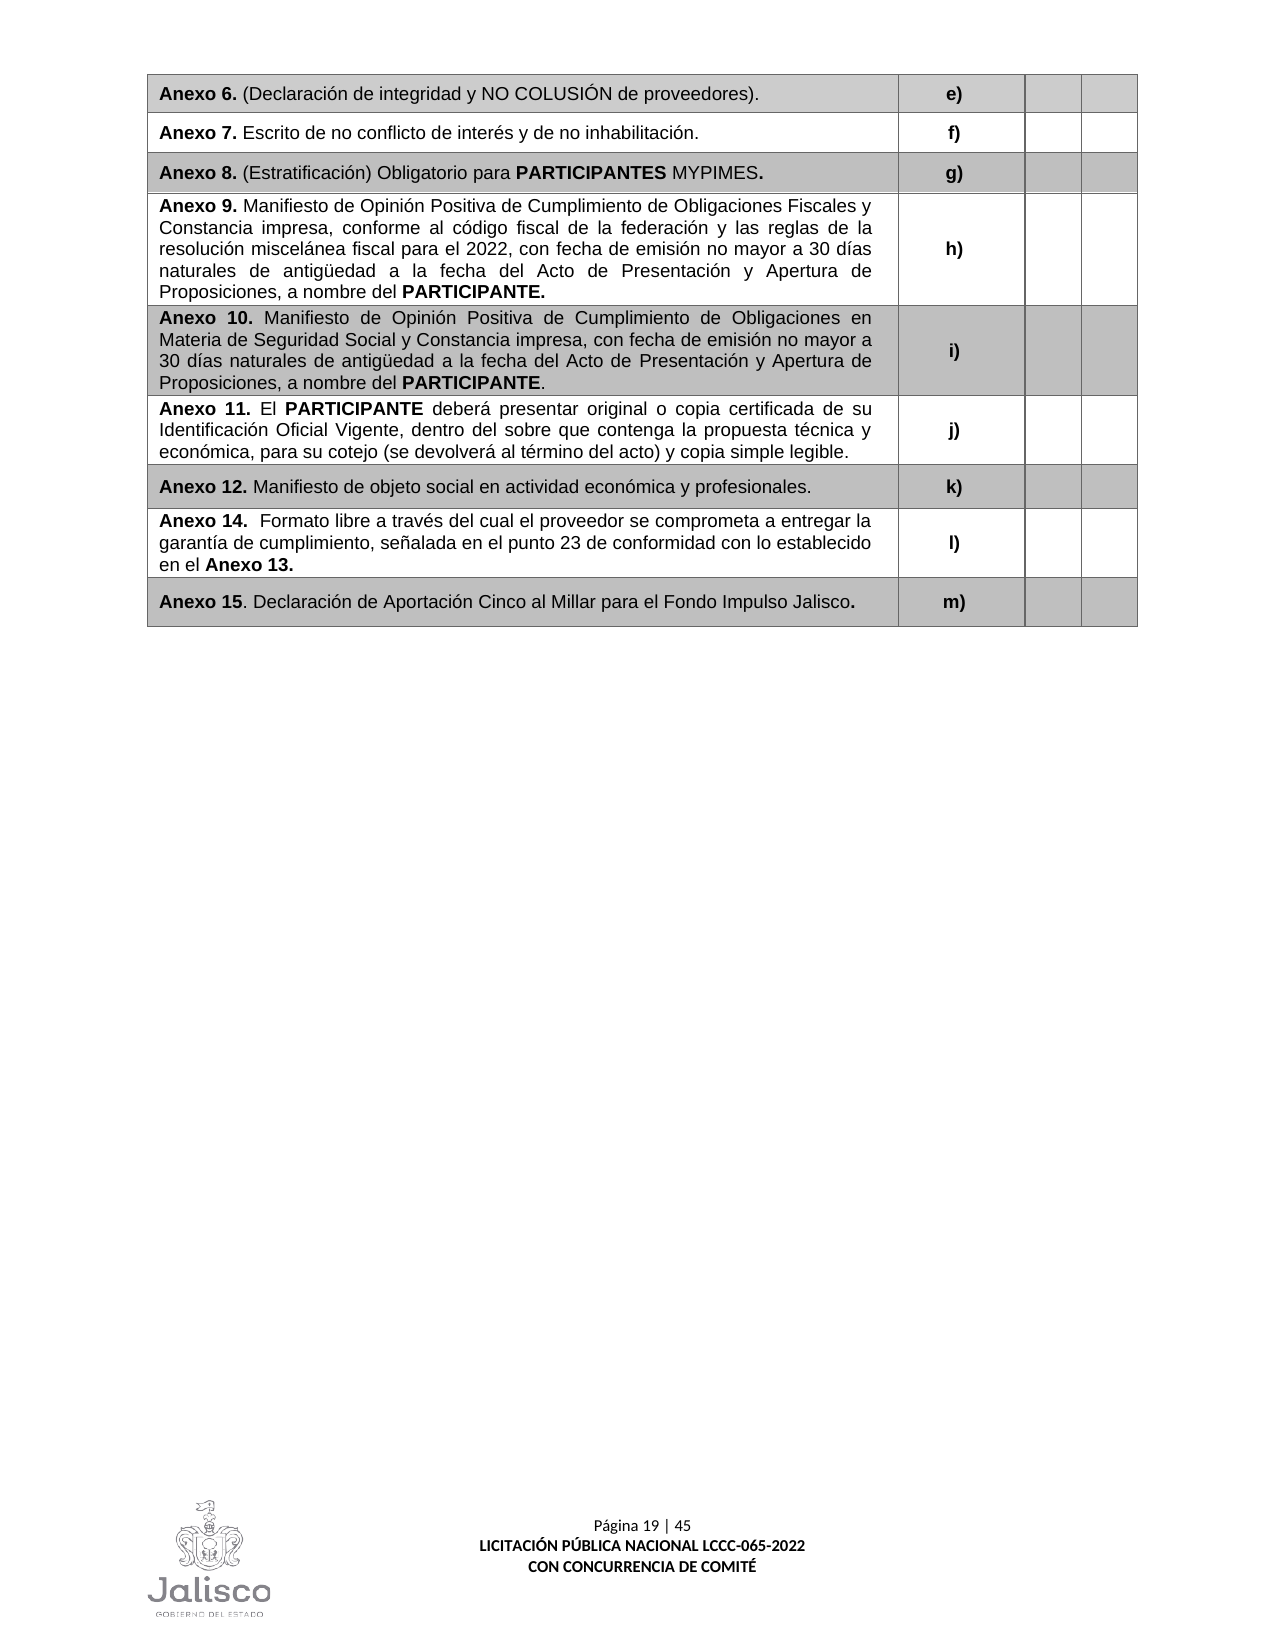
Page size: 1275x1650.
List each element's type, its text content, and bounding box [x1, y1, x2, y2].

table_cell Anexo 12. Manifiesto de objeto social en actividad económica y profesionales. [148, 465, 898, 508]
table_cell Anexo 15. Declaración de Aportación Cinco al Millar para el Fondo Impulso Jalisco. [148, 578, 898, 626]
table_cell l) [899, 509, 1024, 577]
table_cell [1026, 153, 1081, 192]
table_cell Anexo 6. (Declaración de integridad y NO COLUSIÓN de proveedores). [148, 75, 898, 112]
table_cell [1082, 509, 1137, 577]
table_cell h) [899, 194, 1024, 304]
table_cell Anexo 7. Escrito de no conflicto de interés y de no inhabilitación. [148, 113, 898, 152]
table_cell Anexo 9. Manifiesto de Opinión Positiva de Cumplimiento de Obligaciones Fiscales y Constancia impresa, conforme al código fiscal de la federación y las reglas de la resolución miscelánea fiscal para el 2022, con fecha de emisión no mayor a 30 días naturales de antigüedad a la fecha del Acto de Presentación y Apertura de Proposiciones, a nombre del PARTICIPANTE. [148, 194, 898, 304]
table_cell [1026, 578, 1081, 626]
table_cell j) [899, 396, 1024, 464]
table_cell [1026, 113, 1081, 152]
table_cell [1026, 396, 1081, 464]
table_cell i) [899, 306, 1024, 395]
table_cell e) [899, 75, 1024, 112]
table_cell [1026, 465, 1081, 508]
table_cell Anexo 14. Formato libre a través del cual el proveedor se comprometa a entregar la garantía de cumplimiento, señalada en el punto 23 de conformidad con lo establecido en el Anexo 13. [148, 509, 898, 577]
table_cell m) [899, 578, 1024, 626]
table_cell Anexo 8. (Estratificación) Obligatorio para PARTICIPANTES MYPIMES. [148, 153, 898, 192]
table_cell [1082, 194, 1137, 304]
table_cell [1026, 75, 1081, 112]
table_cell [1082, 396, 1137, 464]
table_cell [1082, 113, 1137, 152]
table_cell [1026, 306, 1081, 395]
table_cell [1082, 465, 1137, 508]
table_cell k) [899, 465, 1024, 508]
table_cell Anexo 11. El PARTICIPANTE deberá presentar original o copia certificada de su Identificación Oficial Vigente, dentro del sobre que contenga la propuesta técnica y económica, para su cotejo (se devolverá al término del acto) y copia simple legible. [148, 396, 898, 464]
table_cell f) [899, 113, 1024, 152]
picture [147, 1500, 271, 1617]
table_cell [1026, 194, 1081, 304]
table_cell [1082, 75, 1137, 112]
table_cell [1082, 306, 1137, 395]
table_cell [1026, 509, 1081, 577]
table_cell Anexo 10. Manifiesto de Opinión Positiva de Cumplimiento de Obligaciones en Materia de Seguridad Social y Constancia impresa, con fecha de emisión no mayor a 30 días naturales de antigüedad a la fecha del Acto de Presentación y Apertura de Proposiciones, a nombre del PARTICIPANTE. [148, 306, 898, 395]
table_cell g) [899, 153, 1024, 192]
table_cell [1082, 153, 1137, 192]
table_cell [1082, 578, 1137, 626]
